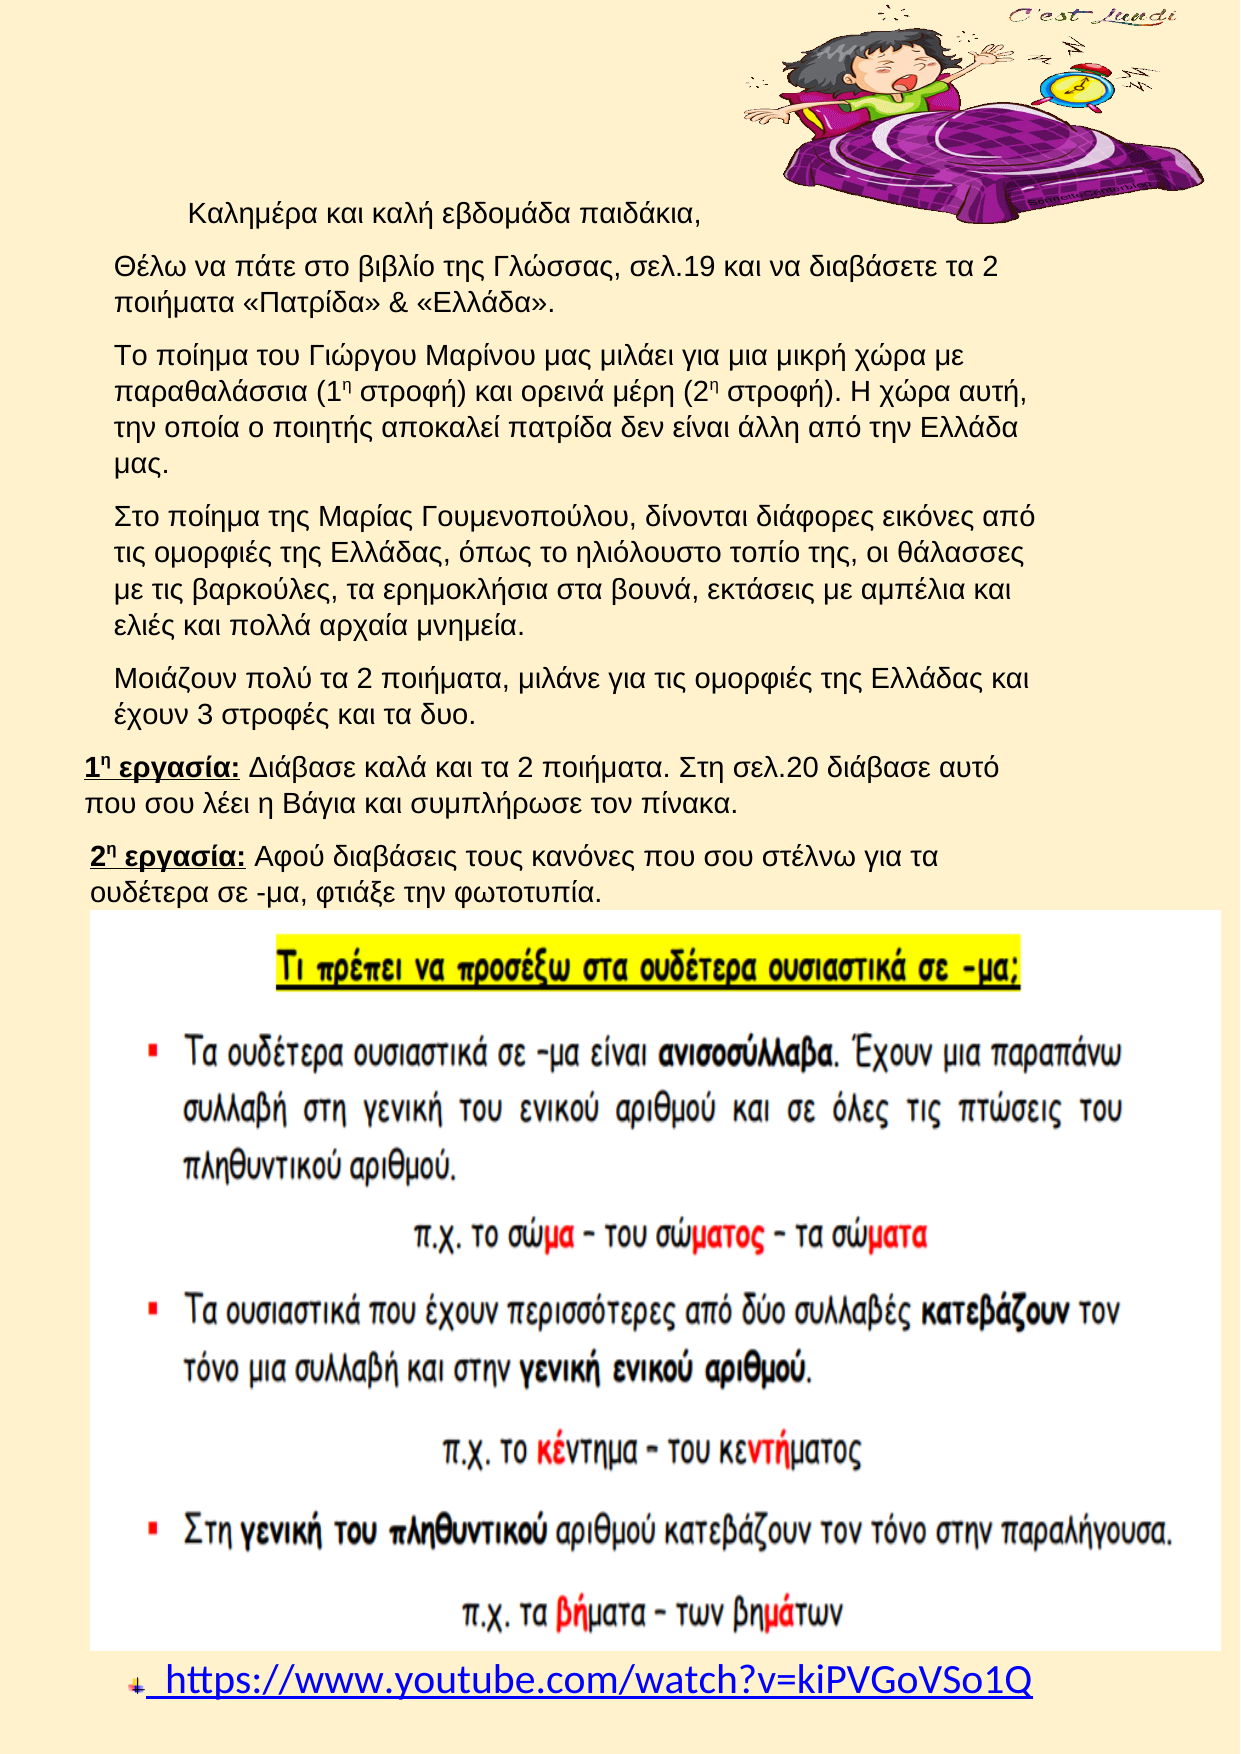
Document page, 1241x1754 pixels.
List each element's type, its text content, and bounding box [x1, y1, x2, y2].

list https://www.youtube.com/watch?v=kiPVGoVSo1Q [127, 1653, 1053, 1703]
list 2η εργασία: Αφού διαβάσεις τους κανόνες που σου στέλνω για τα ουδέτερα σε -μα, φτιάξε την φωτοτυπία. [90, 838, 1053, 910]
text Θέλω να πάτε στο βιβλίο της Γλώσσας, σελ.19 και να διαβάσετε τα 2 ποιήματα «Πατρίδα» & «Ελλάδα». [114, 249, 1053, 319]
text 1η εργασία: Διάβασε καλά και τα 2 ποιήματα. Στη σελ.20 διάβασε αυτό που σου λέει η Βάγια και συμπλήρωσε τον πίνακα. [84, 749, 1053, 819]
text Το ποίημα του Γιώργου Μαρίνου μας μιλάει για μια μικρή χώρα με παραθαλάσσια (1η στροφή) και ορεινά μέρη (2η στροφή). Η χώρα αυτή, την οποία ο ποιητής αποκαλεί πατρίδα δεν είναι άλλη από την Ελλάδα μας. [114, 338, 1053, 480]
text Στο ποίημα της Μαρίας Γουμενοπούλου, δίνονται διάφορες εικόνες από τις ομορφιές της Ελλάδας, όπως το ηλιόλουστο τοπίο της, οι θάλασσες με τις βαρκούλες, τα ερημοκλήσια στα βουνά, εκτάσεις με αμπέλια και ελιές και πολλά αρχαία μνημεία. [114, 499, 1053, 641]
picture [128, 1676, 145, 1694]
text Μοιάζουν πολύ τα 2 ποιήματα, μιλάνε για τις ομορφιές της Ελλάδας και έχουν 3 στροφές και τα δυο. [114, 661, 1053, 730]
picture [726, 0, 1205, 224]
picture [89, 910, 1221, 1651]
